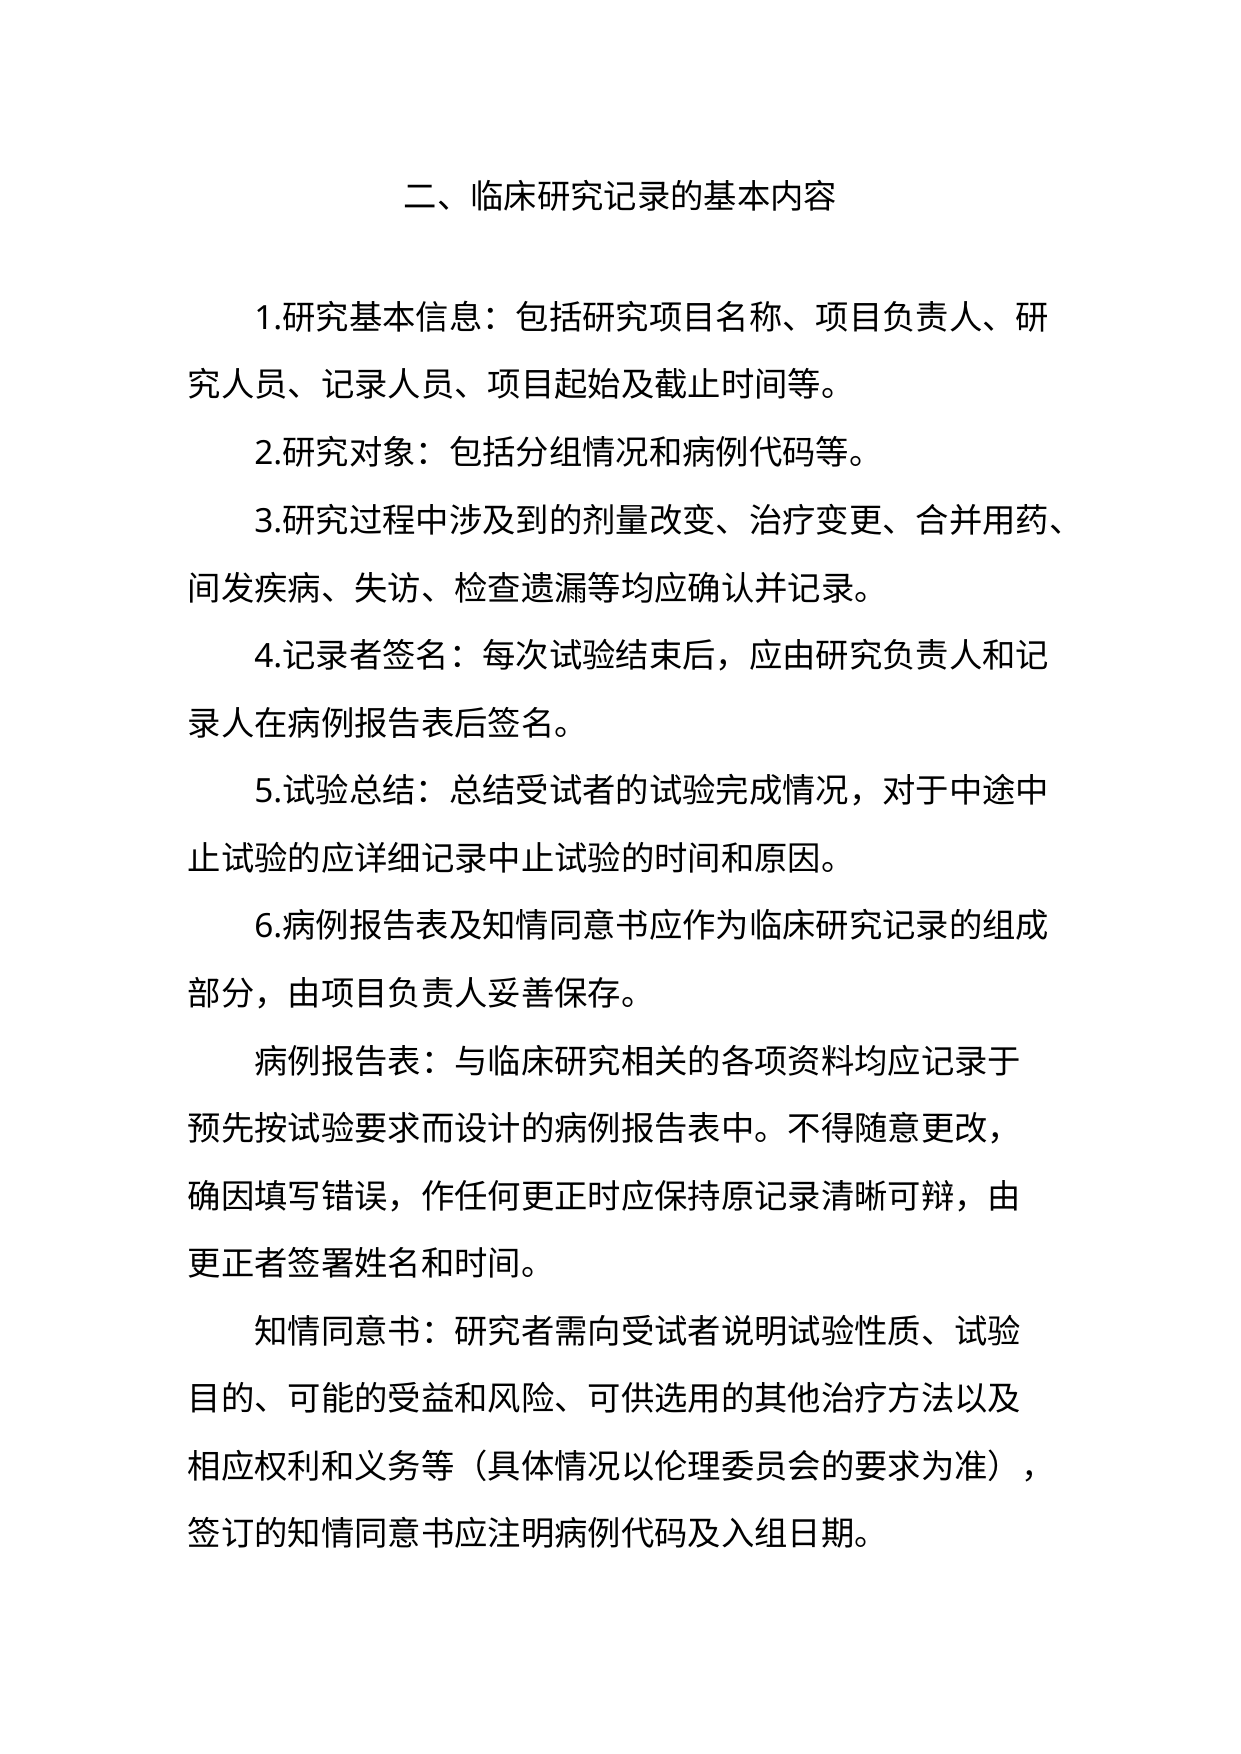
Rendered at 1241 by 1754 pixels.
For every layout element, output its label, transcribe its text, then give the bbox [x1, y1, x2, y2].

text 3.研究过程中涉及到的剂量改变、治疗变更、合并用药、间发疾病、失访、检查遗漏等均应确认并记录。 [187, 493, 1053, 609]
text 知情同意书：研究者需向受试者说明试验性质、试验目的、可能的受益和风险、可供选用的其他治疗方法以及相应权利和义务等（具体情况以伦理委员会的要求为准），签订的知情同意书应注明病例代码及入组日期。 [187, 1304, 1053, 1555]
text 病例报告表：与临床研究相关的各项资料均应记录于预先按试验要求而设计的病例报告表中。不得随意更改，确因填写错误，作任何更正时应保持原记录清晰可辩，由更正者签署姓名和时间。 [187, 1034, 1053, 1285]
text 5.试验总结：总结受试者的试验完成情况，对于中途中止试验的应详细记录中止试验的时间和原因。 [187, 764, 1053, 880]
text 6.病例报告表及知情同意书应作为临床研究记录的组成部分，由项目负责人妥善保存。 [187, 899, 1053, 1015]
text 4.记录者签名：每次试验结束后，应由研究负责人和记录人在病例报告表后签名。 [187, 629, 1053, 745]
text 2.研究对象：包括分组情况和病例代码等。 [187, 426, 1053, 474]
text 二、临床研究记录的基本内容 [187, 162, 1053, 227]
text 1.研究基本信息：包括研究项目名称、项目负责人、研究人员、记录人员、项目起始及截止时间等。 [187, 291, 1053, 406]
